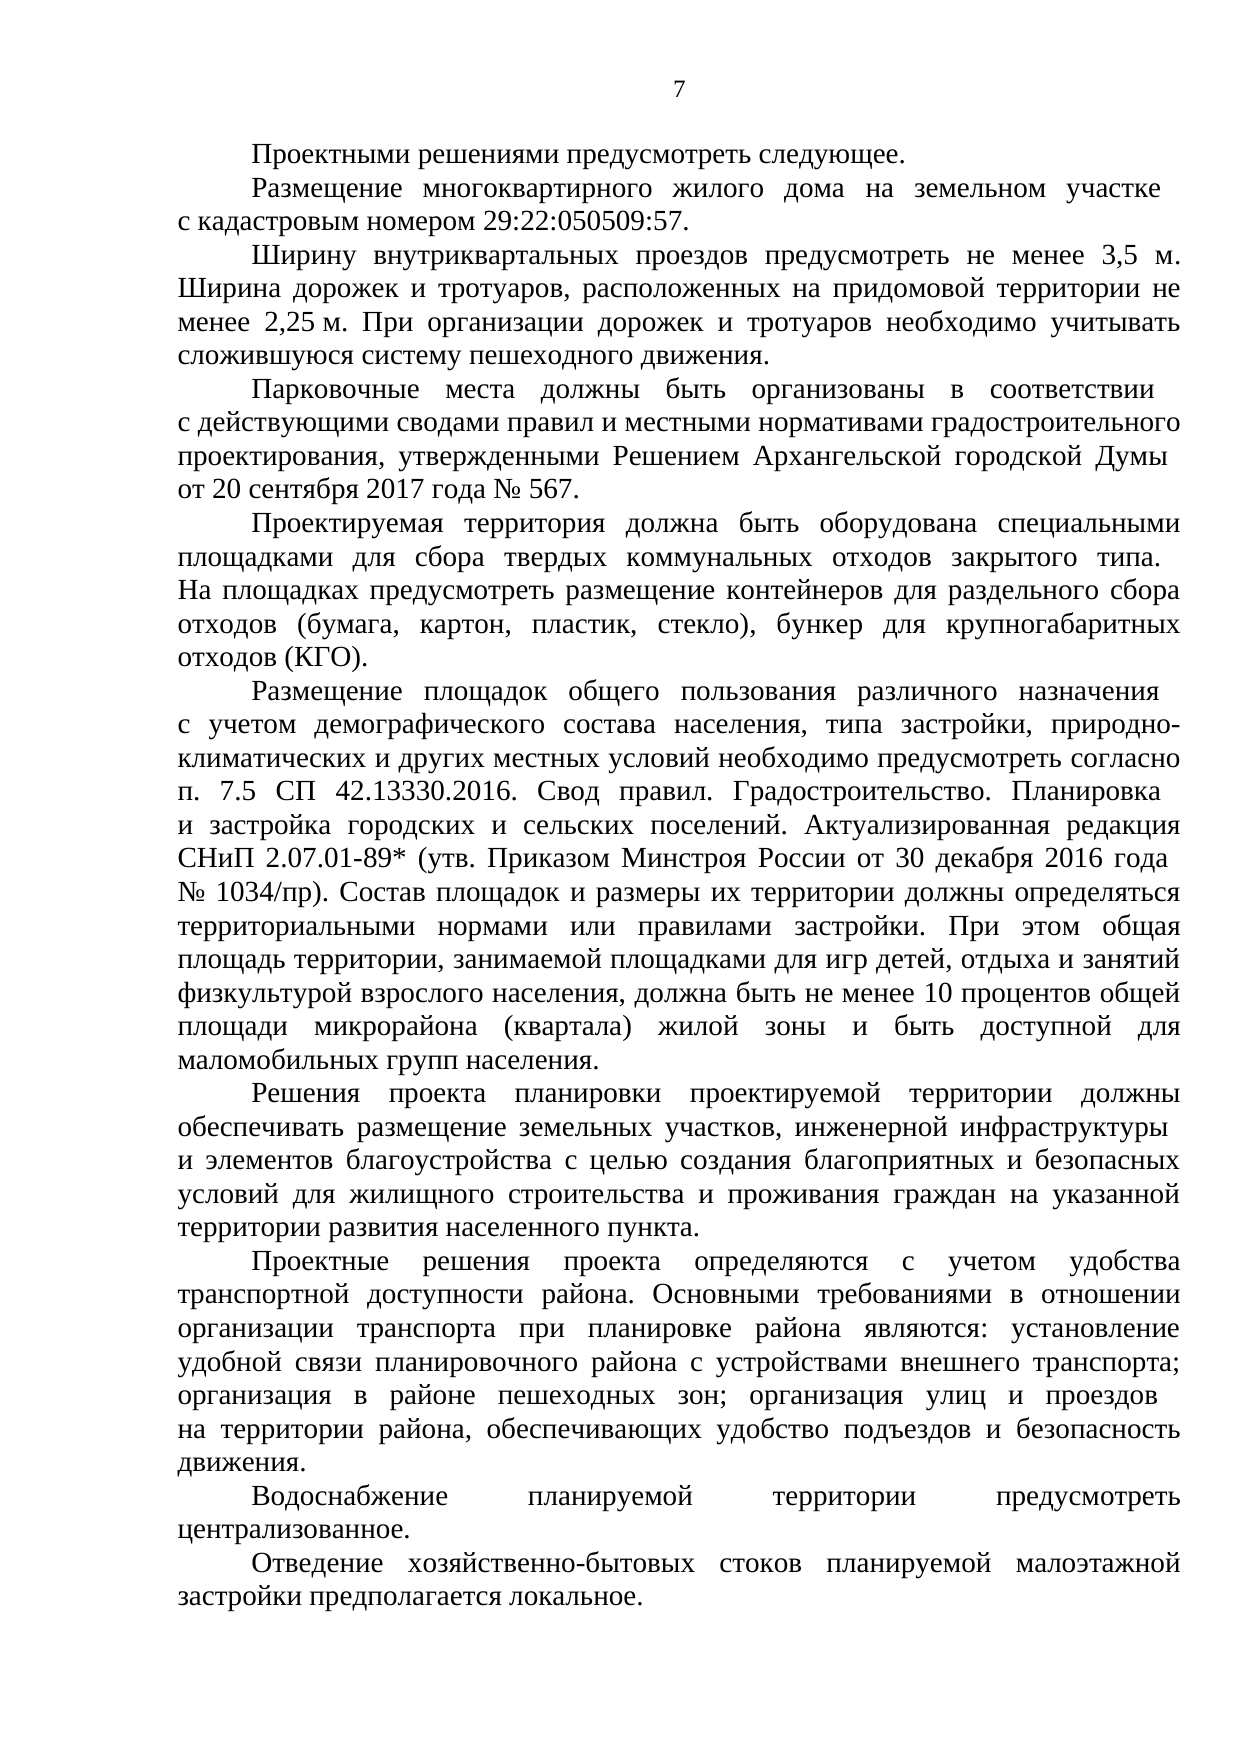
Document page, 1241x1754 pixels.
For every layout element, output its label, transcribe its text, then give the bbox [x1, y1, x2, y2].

text Проектируемая территория должна быть оборудована специальными площадками для сбора твердых коммунальных отходов закрытого типа. На площадках предусмотреть размещение контейнеров для раздельного сбора отходов (бумага, картон, пластик, стекло), бункер для крупногабаритных отходов (КГО). [177, 505, 1181, 673]
text Отведение хозяйственно-бытовых стоков планируемой малоэтажной застройки предполагается локальное. [177, 1545, 1181, 1612]
text Размещение многоквартирного жилого дома на земельном участке с кадастровым номером 29:22:050509:57. [177, 170, 1181, 237]
text Водоснабжение планируемой территории предусмотреть централизованное. [177, 1478, 1181, 1545]
text Решения проекта планировки проектируемой территории должны обеспечивать размещение земельных участков, инженерной инфраструктуры и элементов благоустройства с целью создания благоприятных и безопасных условий для жилищного строительства и проживания граждан на указанной территории развития населенного пункта. [177, 1075, 1181, 1243]
text Размещение площадок общего пользования различного назначения с учетом демографического состава населения, типа застройки, природно-климатических и других местных условий необходимо предусмотреть согласно п. 7.5 СП 42.13330.2016. Свод правил. Градостроительство. Планировка и застройка городских и сельских поселений. Актуализированная редакция СНиП 2.07.01-89* (утв. Приказом Минстроя России от 30 декабря 2016 года № 1034/пр). Состав площадок и размеры их территории должны определяться территориальными нормами или правилами застройки. При этом общая площадь территории, занимаемой площадками для игр детей, отдыха и занятий физкультурой взрослого населения, должна быть не менее 10 процентов общей площади микрорайона (квартала) жилой зоны и быть доступной для маломобильных групп населения. [177, 673, 1181, 1075]
text Проектными решениями предусмотреть следующее. [177, 136, 1181, 170]
text Ширину внутриквартальных проездов предусмотреть не менее 3,5 м. Ширина дорожек и тротуаров, расположенных на придомовой территории не менее 2,25 м. При организации дорожек и тротуаров необходимо учитывать сложившуюся систему пешеходного движения. [177, 237, 1181, 371]
text Проектные решения проекта определяются с учетом удобства транспортной доступности района. Основными требованиями в отношении организации транспорта при планировке района являются: установление удобной связи планировочного района с устройствами внешнего транспорта; организация в районе пешеходных зон; организация улиц и проездов на территории района, обеспечивающих удобство подъездов и безопасность движения. [177, 1243, 1181, 1478]
text Парковочные места должны быть организованы в соответствии с действующими сводами правил и местными нормативами градостроительного проектирования, утвержденными Решением Архангельской городской Думы от 20 сентября 2017 года № 567. [177, 371, 1181, 505]
